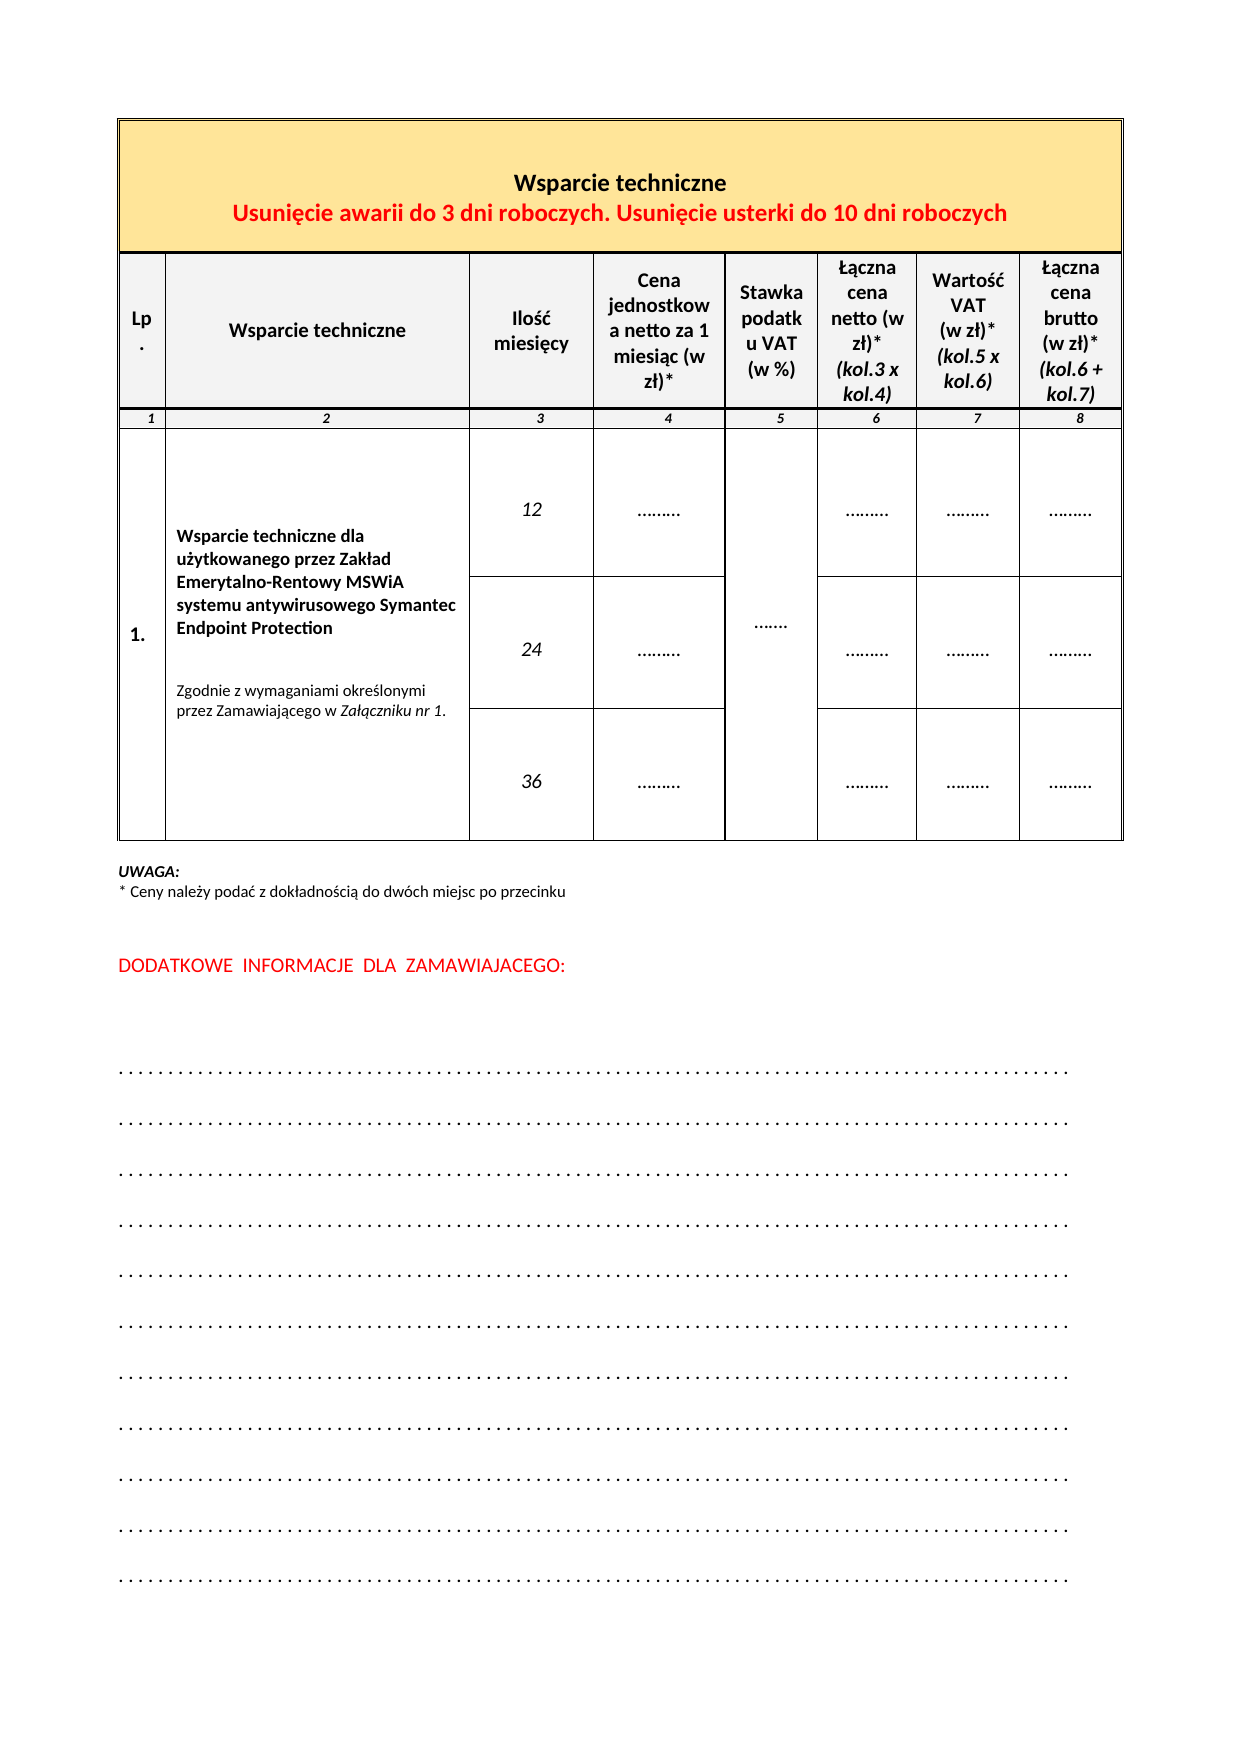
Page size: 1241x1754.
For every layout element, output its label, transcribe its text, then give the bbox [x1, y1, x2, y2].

table_cell 5 [726, 410, 817, 427]
table_cell 2 [166, 410, 469, 427]
table_cell Lp. [120, 254, 165, 407]
table_cell ……… [594, 709, 724, 840]
table_cell ……… [917, 577, 1019, 708]
table_cell Łączna cena netto (w zł)* (kol.3 x kol.4) [818, 254, 916, 407]
table_cell 3 [470, 410, 593, 427]
table_cell 1. [120, 429, 165, 840]
table_cell ……… [594, 577, 724, 708]
table_cell 1 [120, 410, 165, 427]
table_cell 6 [818, 410, 916, 427]
table_cell Łączna cena brutto (w zł)* (kol.6 + kol.7) [1020, 254, 1121, 407]
text * Ceny należy podać z dokładnością do dwóch miejsc po przecinku [118, 882, 1122, 902]
table_header Wsparcie techniczne Usunięcie awarii do 3 dni roboczych. Usunięcie usterki do 10 dni roboczych [120, 121, 1121, 251]
table_cell ……… [917, 709, 1019, 840]
table_cell Cena jednostkowa netto za 1 miesiąc (w zł)* [594, 254, 724, 407]
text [118, 1563, 1122, 1588]
table_cell ……… [818, 709, 916, 840]
table_cell 24 [470, 577, 593, 708]
table_cell ……… [1020, 429, 1121, 576]
table_cell ……… [917, 429, 1019, 576]
table_cell ……. [726, 429, 817, 840]
table_cell 36 [470, 709, 593, 840]
table_cell ……… [1020, 577, 1121, 708]
table_cell 7 [917, 410, 1019, 427]
table_cell Wartość VAT (w zł)* (kol.5 x kol.6) [917, 254, 1019, 407]
table_cell Stawka podatku VAT (w %) [726, 254, 817, 407]
table_cell 4 [594, 410, 724, 427]
table_cell ……… [818, 429, 916, 576]
table_cell ……… [818, 577, 916, 708]
table_cell 8 [1020, 410, 1121, 427]
table_cell Wsparcie techniczne [166, 254, 469, 407]
table_cell ……… [1020, 709, 1121, 840]
table_cell ……… [594, 429, 724, 576]
text UWAGA: [118, 841, 1122, 882]
table_cell Ilość miesięcy [470, 254, 593, 407]
table_cell 12 [470, 429, 593, 576]
text DODATKOWE INFORMACJE DLA ZAMAWIAJACEGO: [118, 953, 1122, 978]
